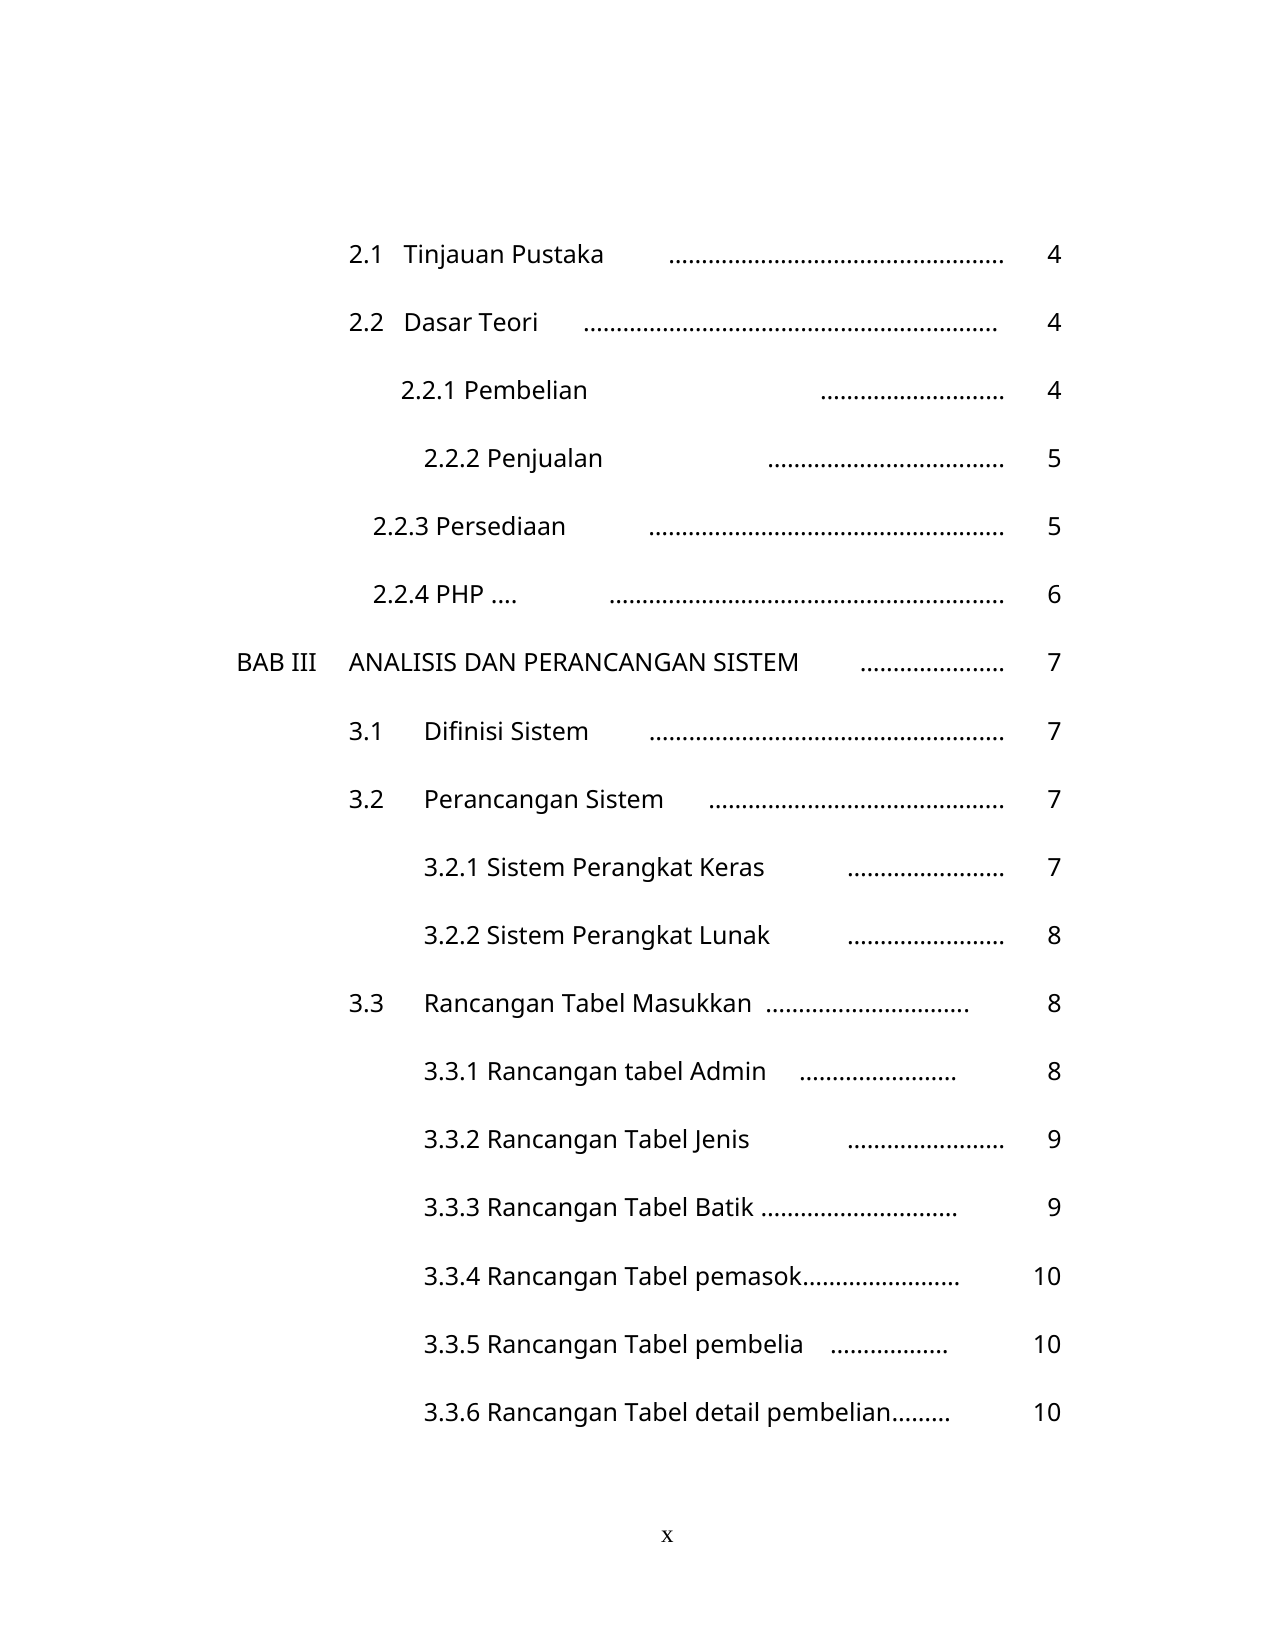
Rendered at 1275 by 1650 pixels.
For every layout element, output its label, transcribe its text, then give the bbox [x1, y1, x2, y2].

text 3.2.2 Sistem Perangkat Lunak …………………… 8 [236, 917, 1098, 952]
text 3.3 Rancangan Tabel Masukkan …………………………. 8 [236, 986, 1098, 1020]
text 2.2.3 Persediaan …..……………….………………..…..….. 5 [236, 509, 1098, 543]
text 3.3.4 Rancangan Tabel pemasok…………………… 10 [236, 1258, 1098, 1292]
text BAB III ANALISIS DAN PERANCANGAN SISTEM …..…………….. 7 [236, 645, 1098, 679]
text 3.1 Difinisi Sistem ………..……………………………………. 7 [236, 713, 1098, 747]
text 3.2 Perancangan Sistem ……………………………………... 7 [236, 781, 1098, 815]
text 3.3.1 Rancangan tabel Admin …………………… 8 [236, 1054, 1098, 1088]
text 3.2.1 Sistem Perangkat Keras …………………… 7 [236, 849, 1098, 883]
text 3.3.6 Rancangan Tabel detail pembelian……… 10 [236, 1394, 1098, 1428]
text 2.1 Tinjauan Pustaka ……………………..………..………….. 4 [236, 236, 1098, 270]
text 3.3.2 Rancangan Tabel Jenis …………………… 9 [236, 1122, 1098, 1156]
text 3.3.3 Rancangan Tabel Batik ………………………… 9 [236, 1190, 1098, 1224]
text 3.3.5 Rancangan Tabel pembelia ……………… 10 [236, 1326, 1098, 1360]
text 2.2 Dasar Teori ………………………………………….………….. 4 [236, 304, 1098, 338]
text 2.2.1 Pembelian ………………..…..… 4 [236, 372, 1098, 407]
text 2.2.4 PHP .... ……….………………..………………..…..….. 6 [236, 577, 1098, 611]
text 2.2.2 Penjualan ……………………..…..….. 5 [236, 441, 1098, 475]
